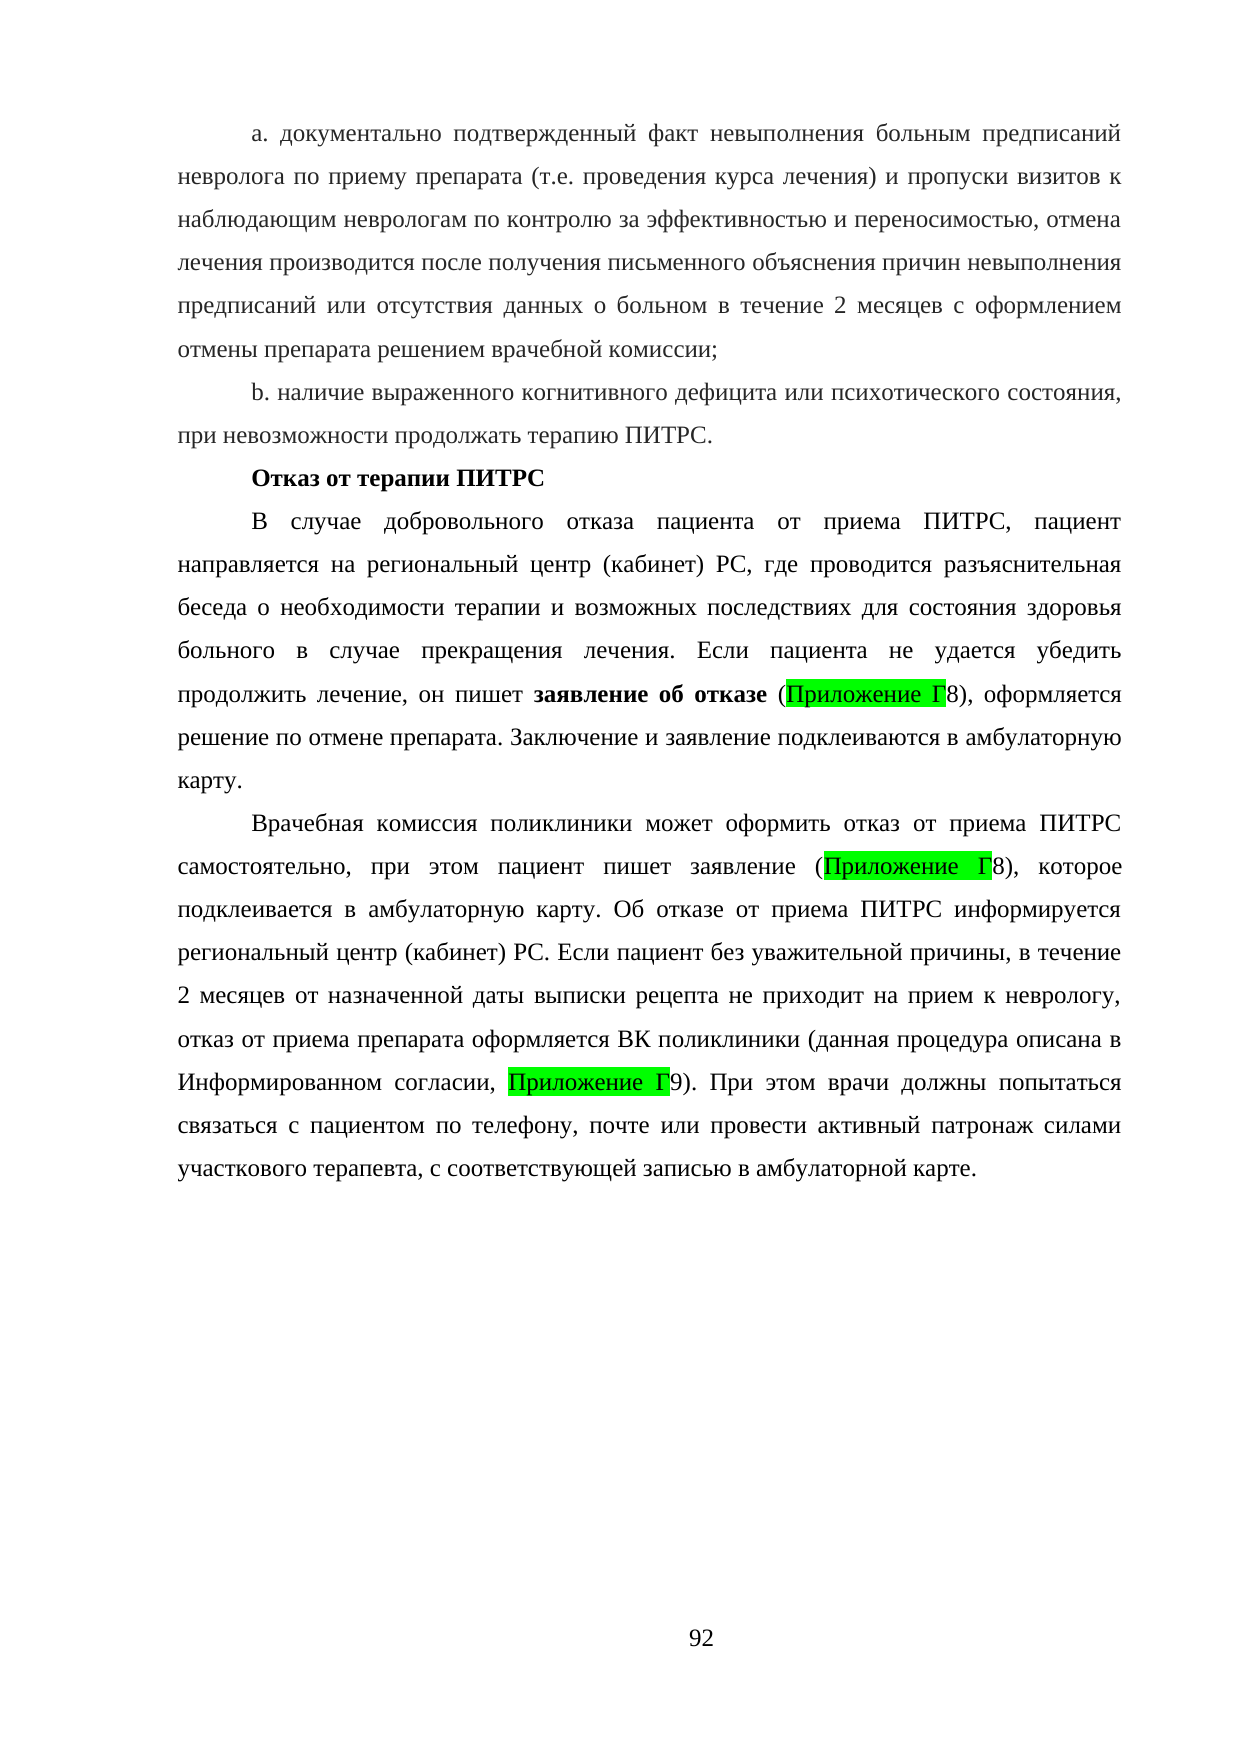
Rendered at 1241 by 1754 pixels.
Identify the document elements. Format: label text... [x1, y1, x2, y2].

text Отказ от терапии ПИТРС [177, 463, 1122, 492]
text a. документально подтвержденный факт невыполнения больным предписаний невролога по приему препарата (т.е. проведения курса лечения) и пропуски визитов к наблюдающим неврологам по контролю за эффективностью и переносимостью, отмена лечения производится после получения письменного объяснения причин невыполнения предписаний или отсутствия данных о больном в течение 2 месяцев с оформлением отмены препарата решением врачебной комиссии; [177, 118, 1122, 362]
text b. наличие выраженного когнитивного дефицита или психотического состояния, при невозможности продолжать терапию ПИТРС. [177, 377, 1122, 449]
text В случае добровольного отказа пациента от приема ПИТРС, пациент направляется на региональный центр (кабинет) РС, где проводится разъяснительная беседа о необходимости терапии и возможных последствиях для состояния здоровья больного в случае прекращения лечения. Если пациента не удается убедить продолжить лечение, он пишет заявление об отказе (Приложение Г8), оформляется решение по отмене препарата. Заключение и заявление подклеиваются в амбулаторную карту. [177, 506, 1122, 794]
text Врачебная комиссия поликлиники может оформить отказ от приема ПИТРС самостоятельно, при этом пациент пишет заявление (Приложение Г8), которое подклеивается в амбулаторную карту. Об отказе от приема ПИТРС информируется региональный центр (кабинет) РС. Если пациент без уважительной причины, в течение 2 месяцев от назначенной даты выписки рецепта не приходит на прием к неврологу, отказ от приема препарата оформляется ВК поликлиники (данная процедура описана в Информированном согласии, Приложение Г9). При этом врачи должны попытаться связаться с пациентом по телефону, почте или провести активный патронаж силами участкового терапевта, с соответствующей записью в амбулаторной карте. [177, 808, 1122, 1182]
